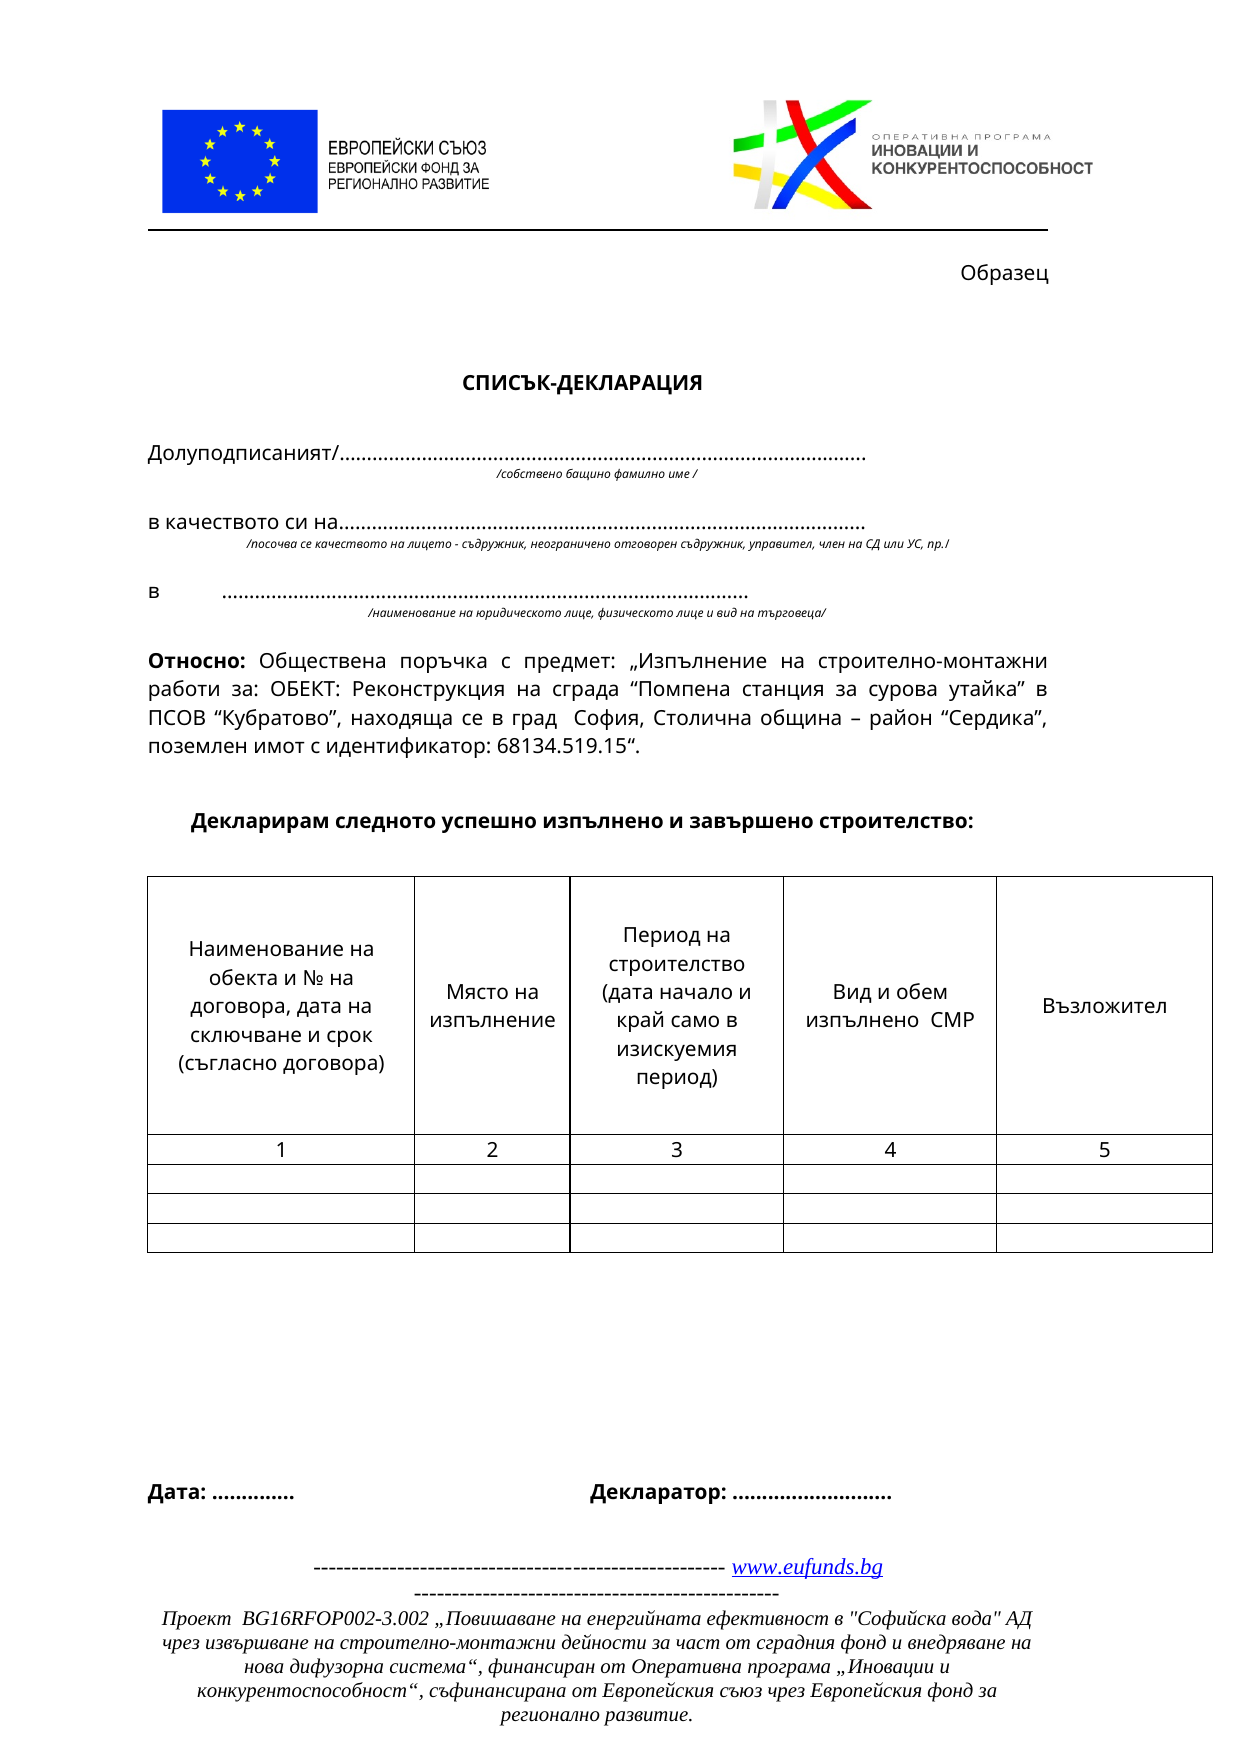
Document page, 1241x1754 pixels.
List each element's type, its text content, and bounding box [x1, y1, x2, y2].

table_cell [148, 1224, 414, 1252]
text /наименование на юридическото лице, физическото лице и вид на търговеца/ [148, 605, 1048, 633]
table_header Вид и обем изпълнено СМР [784, 877, 996, 1134]
text Долуподписаният/…………………………………………………………………………………... [148, 438, 1048, 466]
table_cell [784, 1194, 996, 1222]
table_cell 5 [997, 1135, 1212, 1163]
table_cell [571, 1165, 783, 1193]
table_cell [415, 1165, 569, 1193]
text Дата: .............. Декларатор: ........................... [148, 1477, 1048, 1506]
table_header Възложител [997, 877, 1212, 1134]
table_cell [415, 1224, 569, 1252]
text СПИСЪК-ДЕКЛАРАЦИЯ [148, 368, 1017, 397]
text в …………………………………………………………………………………... [148, 576, 1048, 605]
table_cell [571, 1194, 783, 1222]
text Декларирам следното успешно изпълнено и завършено строителство: [148, 807, 1017, 835]
table_cell [571, 1224, 783, 1252]
text /посочва се качеството на лицето - съдружник, неограничено отговорен съдружник, управител, член на СД или УС, пр./ [148, 535, 1048, 564]
text Образец [148, 258, 1048, 287]
table_header Период на строителство (дата начало и край само в изискуемия период) [571, 877, 783, 1134]
table_cell 1 [148, 1135, 414, 1163]
table_cell [415, 1194, 569, 1222]
table_header Наименование на обекта и № на договора, дата на сключване и срок (съгласно договора) [148, 877, 414, 1134]
table_cell [148, 1194, 414, 1222]
table_cell [148, 1165, 414, 1193]
table_cell [997, 1165, 1212, 1193]
picture [147, 98, 518, 227]
table_cell [784, 1165, 996, 1193]
table_cell 2 [415, 1135, 569, 1163]
table_cell 3 [571, 1135, 783, 1163]
text /собствено бащино фамилно име / [148, 466, 1048, 494]
text в качеството си на…………………………………………………………………………………... [148, 507, 1048, 535]
picture [707, 76, 1093, 227]
table_cell [997, 1224, 1212, 1252]
table_cell [997, 1194, 1212, 1222]
table_header Място на изпълнение [415, 877, 569, 1134]
table_cell 4 [784, 1135, 996, 1163]
text Относно: Обществена поръчка с предмет: „Изпълнение на строително-монтажни работи за: ОБЕКТ: Реконструкция на сграда “Помпена станция за сурова утайка” в ПСОВ “Кубратово”, находящa се в град София, Столична община – район “Сердика”, поземлен имот с идентификатор: 68134.519.15“. [148, 646, 1048, 759]
table_cell [784, 1224, 996, 1252]
